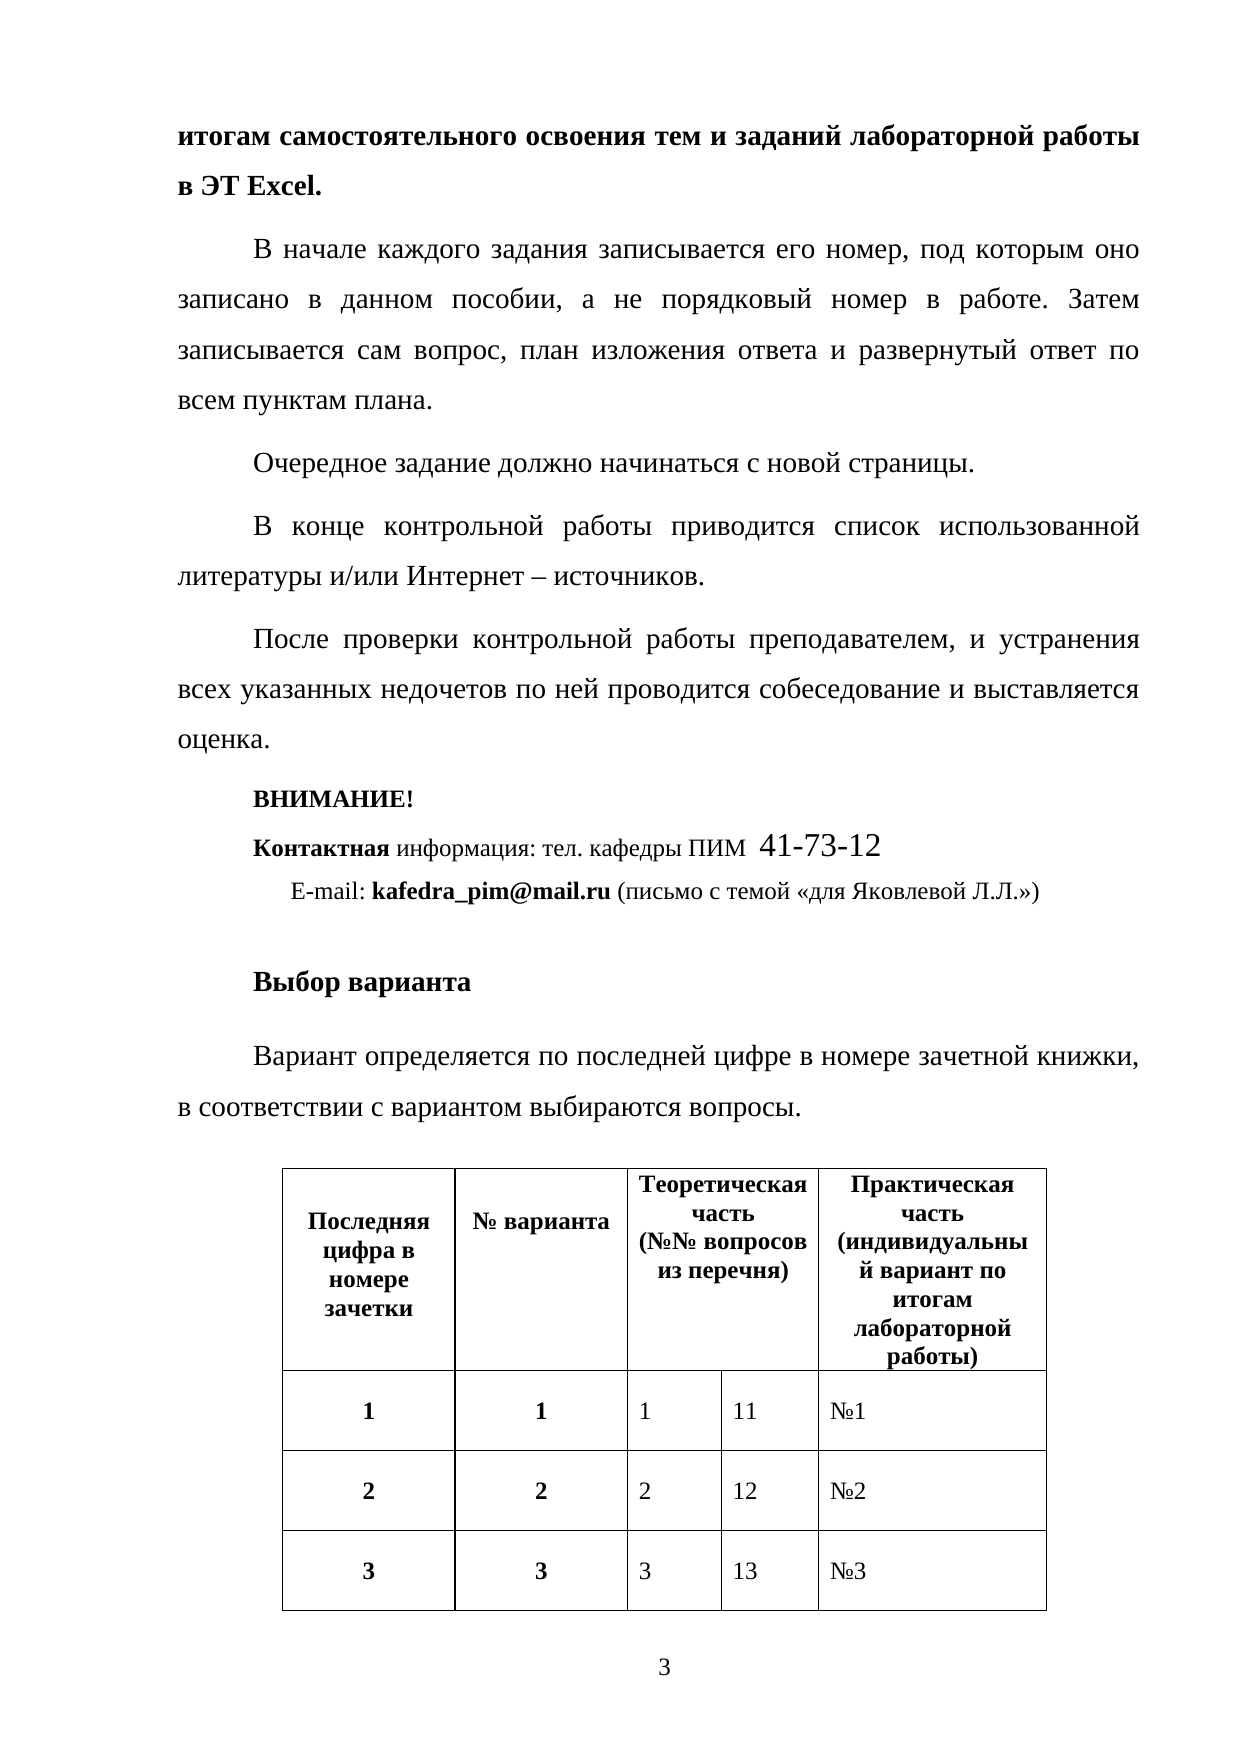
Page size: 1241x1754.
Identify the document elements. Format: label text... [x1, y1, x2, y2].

table_cell №1 [819, 1371, 1046, 1450]
text Очередное задание должно начинаться с новой страницы. [177, 445, 1140, 478]
table_cell 3 [456, 1531, 627, 1609]
table_cell 1 [628, 1371, 721, 1450]
table_cell 3 [283, 1531, 454, 1609]
table_cell 12 [722, 1451, 818, 1530]
text В начале каждого задания записывается его номер, под которым оно записано в данном пособии, а не порядковый номер в работе. Затем записывается сам вопрос, план изложения ответа и развернутый ответ по всем пунктам плана. [177, 231, 1140, 416]
text E-mail: kafedra_pim@mail.ru (письмо с темой «для Яковлевой Л.Л.») [290, 876, 1140, 905]
table_cell 3 [628, 1531, 721, 1609]
table_cell 2 [628, 1451, 721, 1530]
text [177, 118, 1140, 202]
table_cell 1 [456, 1371, 627, 1450]
table_cell 2 [283, 1451, 454, 1530]
table_cell №2 [819, 1451, 1046, 1530]
table_cell 1 [283, 1371, 454, 1450]
table_header № варианта [456, 1169, 627, 1370]
text В конце контрольной работы приводится список использованной литературы и/или Интернет – источников. [177, 508, 1140, 592]
table_cell 11 [722, 1371, 818, 1450]
text Вариант определяется по последней цифре в номере зачетной книжки, в соответствии с вариантом выбираются вопросы. [177, 1038, 1140, 1122]
text После проверки контрольной работы преподавателем, и устранения всех указанных недочетов по ней проводится собеседование и выставляется оценка. [177, 621, 1140, 755]
table_cell 13 [722, 1531, 818, 1609]
table_header Практическая часть (индивидуальный вариант по итогам лабораторной работы) [819, 1169, 1046, 1370]
text ВНИМАНИЕ! [177, 784, 1140, 813]
table_header Теоретическая часть (№№ вопросов из перечня) [628, 1169, 818, 1370]
table_cell 2 [456, 1451, 627, 1530]
table_header Последняя цифра в номере зачетки [283, 1169, 454, 1370]
text Выбор варианта [177, 964, 1140, 997]
table_cell №3 [819, 1531, 1046, 1609]
text Контактная информация: тел. кафедры ПИМ 41-73-12 [253, 826, 1140, 864]
